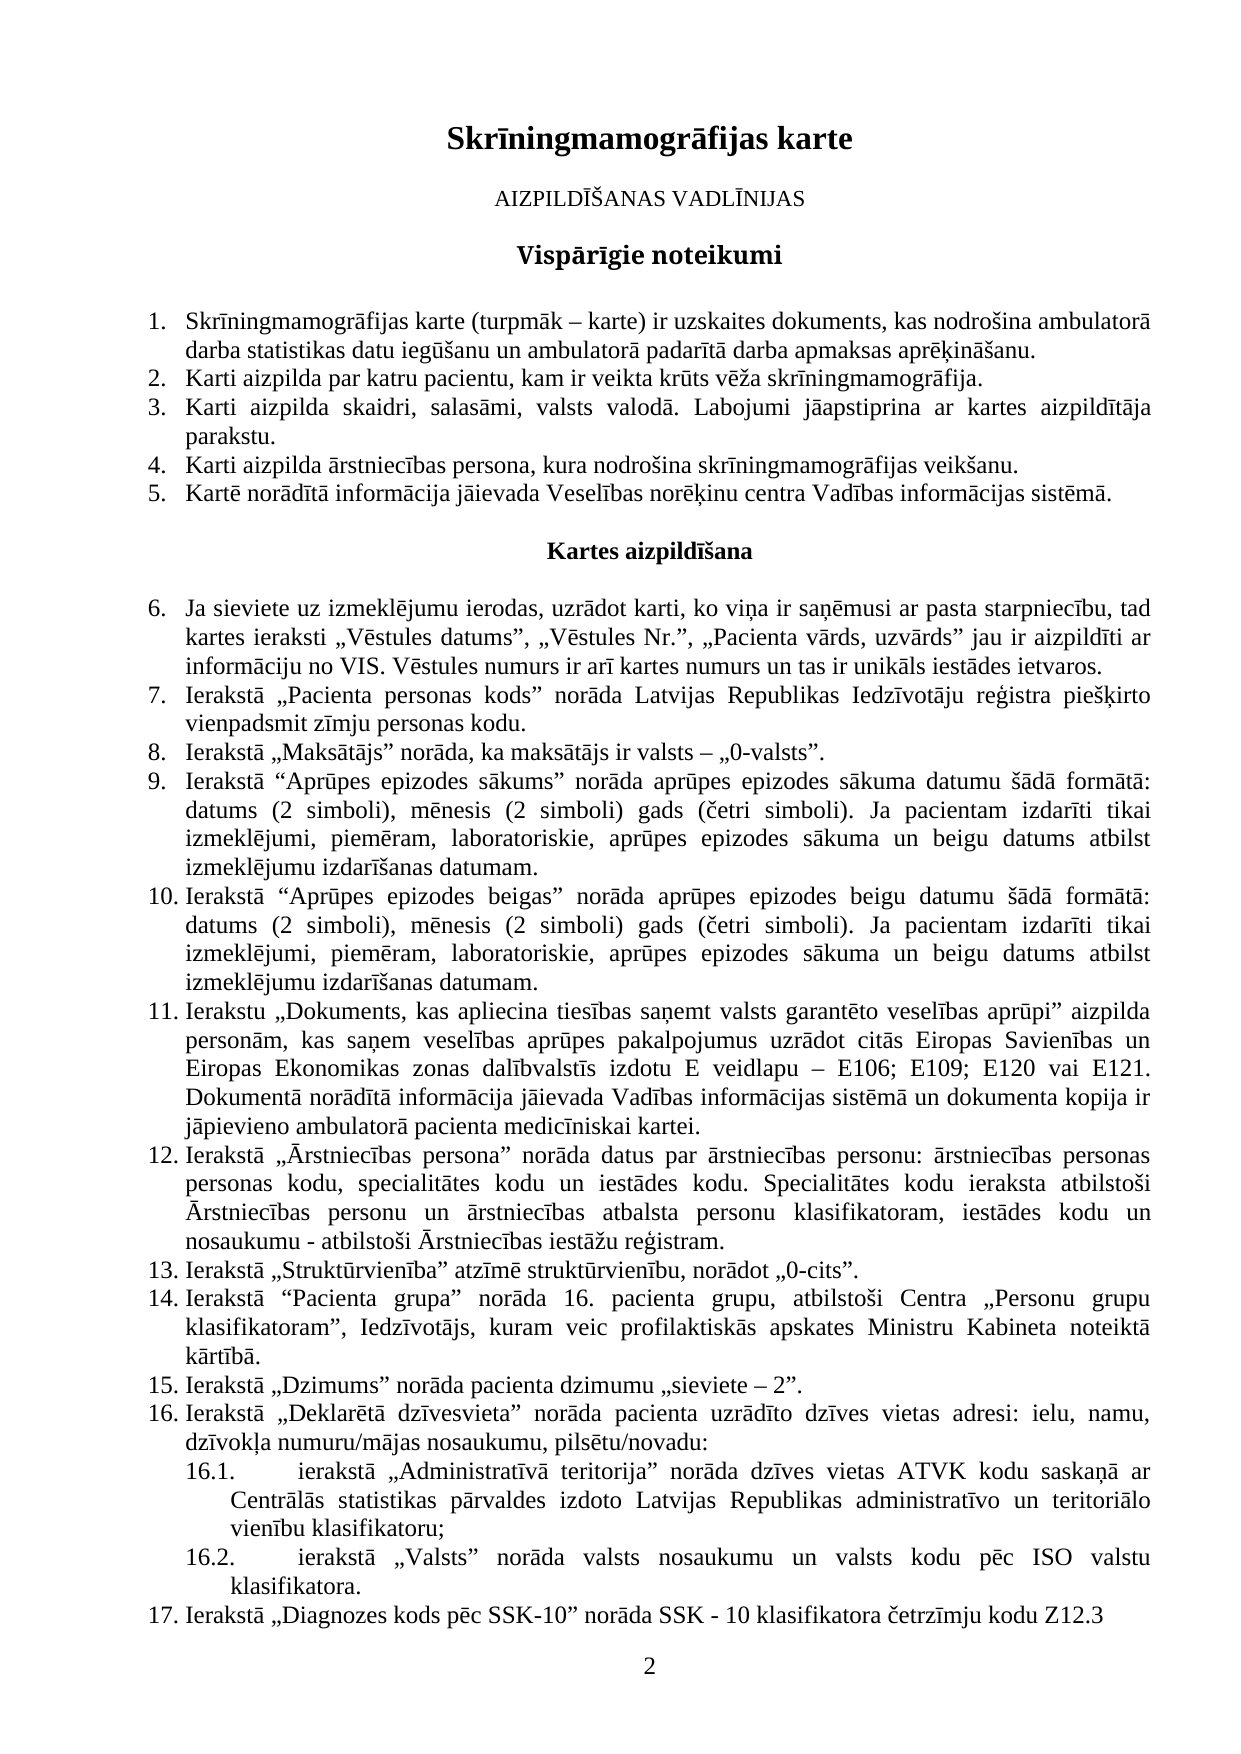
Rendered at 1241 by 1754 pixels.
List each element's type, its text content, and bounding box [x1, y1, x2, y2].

list Kartē norādītā informācija jāievada Veselības norēķinu centra Vadības informācijas sistēmā. [148, 478, 1152, 507]
list ierakstā „Administratīvā teritorija” norāda dzīves vietas ATVK kodu saskaņā ar Centrālās statistikas pārvaldes izdoto Latvijas Republikas administratīvo un teritoriālo vienību klasifikatoru; [185, 1456, 1152, 1542]
list Ierakstā “Pacienta grupa” norāda 16. pacienta grupu, atbilstoši Centra „Personu grupu klasifikatoram”, Iedzīvotājs, kuram veic profilaktiskās apskates Ministru Kabineta noteiktā kārtībā. [148, 1283, 1152, 1370]
list Ierakstā “Aprūpes epizodes sākums” norāda aprūpes epizodes sākuma datumu šādā formātā: datums (2 simboli), mēnesis (2 simboli) gads (četri simboli). Ja pacientam izdarīti tikai izmeklējumi, piemēram, laboratoriskie, aprūpes epizodes sākuma un beigu datums atbilst izmeklējumu izdarīšanas datumam. [148, 766, 1152, 881]
list ierakstā „Valsts” norāda valsts nosaukumu un valsts kodu pēc ISO valstu klasifikatora. [185, 1542, 1152, 1600]
list Karti aizpilda skaidri, salasāmi, valsts valodā. Labojumi jāapstiprina ar kartes aizpildītāja parakstu. [148, 392, 1152, 450]
list Ierakstā „Maksātājs” norāda, ka maksātājs ir valsts – „0-valsts”. [148, 737, 1152, 766]
list Skrīningmamogrāfijas karte (turpmāk – karte) ir uzskaites dokuments, kas nodrošina ambulatorā darba statistikas datu iegūšanu un ambulatorā padarītā darba apmaksas aprēķināšanu. [148, 306, 1152, 363]
text Kartes aizpildīšana [148, 536, 1152, 565]
list Ierakstā „Diagnozes kods pēc SSK-10” norāda SSK - 10 klasifikatora četrzīmju kodu Z12.3 [148, 1600, 1152, 1628]
subtitle Skrīningmamogrāfijas karte [148, 118, 1152, 156]
text AIZPILDĪŠANAS VADLĪNIJAS [148, 185, 1152, 212]
text Vispārīgie noteikumi [148, 238, 1152, 272]
list Ierakstā „Dzimums” norāda pacienta dzimumu „sieviete – 2”. [148, 1370, 1152, 1398]
list Ierakstā „Struktūrvienība” atzīmē struktūrvienību, norādot „0-cits”. [148, 1255, 1152, 1283]
list Karti aizpilda par katru pacientu, kam ir veikta krūts vēža skrīningmamogrāfija. [148, 363, 1152, 392]
list Karti aizpilda ārstniecības persona, kura nodrošina skrīningmamogrāfijas veikšanu. [148, 450, 1152, 478]
list Ierakstā „Deklarētā dzīvesvieta” norāda pacienta uzrādīto dzīves vietas adresi: ielu, namu, dzīvokļa numuru/mājas nosaukumu, pilsētu/novadu: [148, 1398, 1152, 1456]
list Ierakstā „Pacienta personas kods” norāda Latvijas Republikas Iedzīvotāju reģistra piešķirto vienpadsmit zīmju personas kodu. [148, 680, 1152, 737]
list Ierakstā „Ārstniecības persona” norāda datus par ārstniecības personu: ārstniecības personas personas kodu, specialitātes kodu un iestādes kodu. Specialitātes kodu ieraksta atbilstoši Ārstniecības personu un ārstniecības atbalsta personu klasifikatoram, iestādes kodu un nosaukumu - atbilstoši Ārstniecības iestāžu reģistram. [148, 1140, 1152, 1255]
list Ja sieviete uz izmeklējumu ierodas, uzrādot karti, ko viņa ir saņēmusi ar pasta starpniecību, tad kartes ieraksti „Vēstules datums”, „Vēstules Nr.”, „Pacienta vārds, uzvārds” jau ir aizpildīti ar informāciju no VIS. Vēstules numurs ir arī kartes numurs un tas ir unikāls iestādes ietvaros. [148, 593, 1152, 680]
list Ierakstā “Aprūpes epizodes beigas” norāda aprūpes epizodes beigu datumu šādā formātā: datums (2 simboli), mēnesis (2 simboli) gads (četri simboli). Ja pacientam izdarīti tikai izmeklējumi, piemēram, laboratoriskie, aprūpes epizodes sākuma un beigu datums atbilst izmeklējumu izdarīšanas datumam. [148, 881, 1152, 996]
list Ierakstu „Dokuments, kas apliecina tiesības saņemt valsts garantēto veselības aprūpi” aizpilda personām, kas saņem veselības aprūpes pakalpojumus uzrādot citās Eiropas Savienības un Eiropas Ekonomikas zonas dalībvalstīs izdotu E veidlapu – E106; E109; E120 vai E121. Dokumentā norādītā informācija jāievada Vadības informācijas sistēmā un dokumenta kopija ir jāpievieno ambulatorā pacienta medicīniskai kartei. [148, 996, 1152, 1140]
